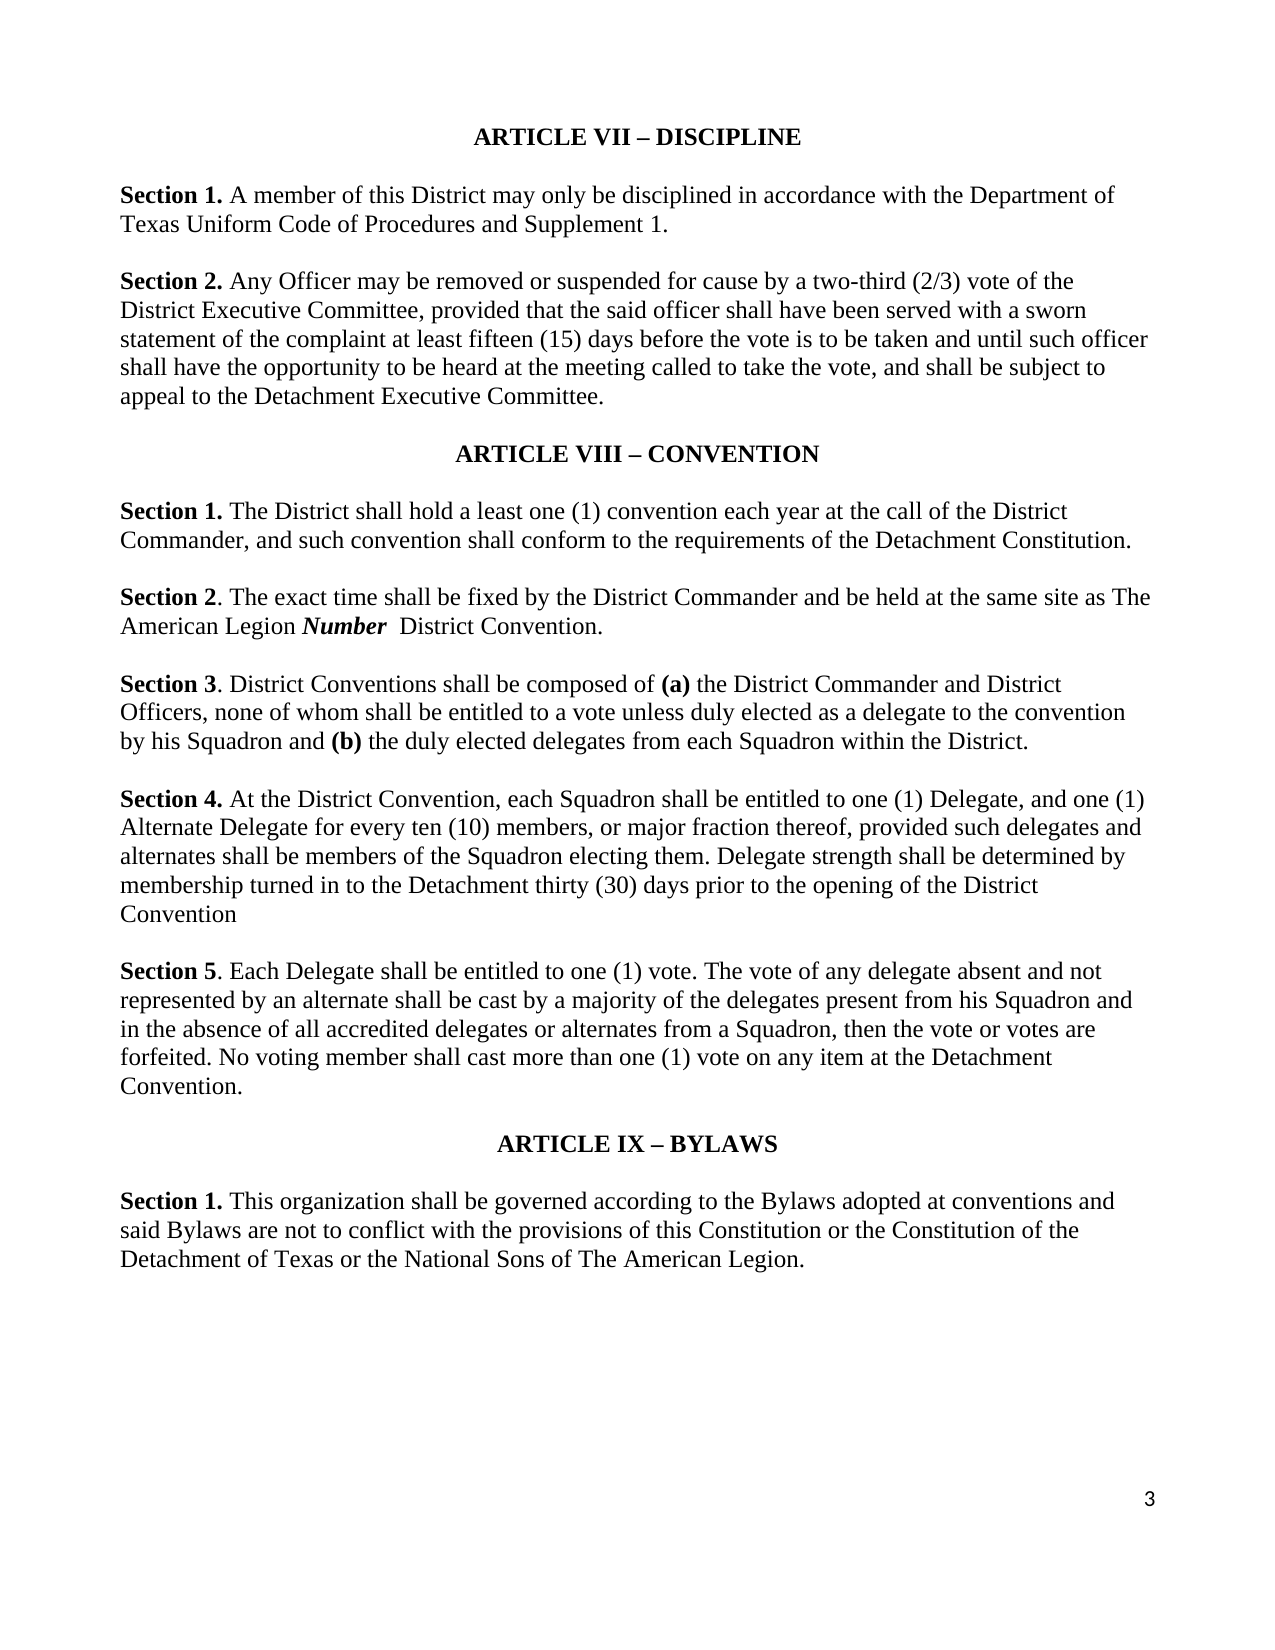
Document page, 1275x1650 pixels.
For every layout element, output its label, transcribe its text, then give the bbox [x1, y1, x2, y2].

text Section 2. The exact time shall be fixed by the District Commander and be held at the same site as The American Legion Number District Convention. [120, 582, 1155, 640]
text Section 4. At the District Convention, each Squadron shall be entitled to one (1) Delegate, and one (1) Alternate Delegate for every ten (10) members, or major fraction thereof, provided such delegates and alternates shall be members of the Squadron electing them. Delegate strength shall be determined by membership turned in to the Detachment thirty (30) days prior to the opening of the District Convention [120, 784, 1155, 927]
text Section 2. Any Officer may be removed or suspended for cause by a two-third (2/3) vote of the District Executive Committee, provided that the said officer shall have been served with a sworn statement of the complaint at least fifteen (15) days before the vote is to be taken and until such officer shall have the opportunity to be heard at the meeting called to take the vote, and shall be subject to appeal to the Detachment Executive Committee. [120, 266, 1155, 410]
text Section 1. A member of this District may only be disciplined in accordance with the Department of Texas Uniform Code of Procedures and Supplement 1. [120, 180, 1155, 237]
text Section 5. Each Delegate shall be entitled to one (1) vote. The vote of any delegate absent and not represented by an alternate shall be cast by a majority of the delegates present from his Squadron and in the absence of all accredited delegates or alternates from a Squadron, then the vote or votes are forfeited. No voting member shall cast more than one (1) vote on any item at the Detachment Convention. [120, 956, 1155, 1100]
text ARTICLE IX – BYLAWS [120, 1129, 1155, 1157]
text Section 3. District Conventions shall be composed of (a) the District Commander and District Officers, none of whom shall be entitled to a vote unless duly elected as a delegate to the convention by his Squadron and (b) the duly elected delegates from each Squadron within the District. [120, 669, 1155, 755]
text ARTICLE VIII – CONVENTION [120, 439, 1155, 467]
text Section 1. This organization shall be governed according to the Bylaws adopted at conventions and said Bylaws are not to conflict with the provisions of this Constitution or the Constitution of the Detachment of Texas or the National Sons of The American Legion. [120, 1186, 1155, 1272]
text Section 1. The District shall hold a least one (1) convention each year at the call of the District Commander, and such convention shall conform to the requirements of the Detachment Constitution. [120, 496, 1155, 554]
text ARTICLE VII – DISCIPLINE [120, 122, 1155, 151]
